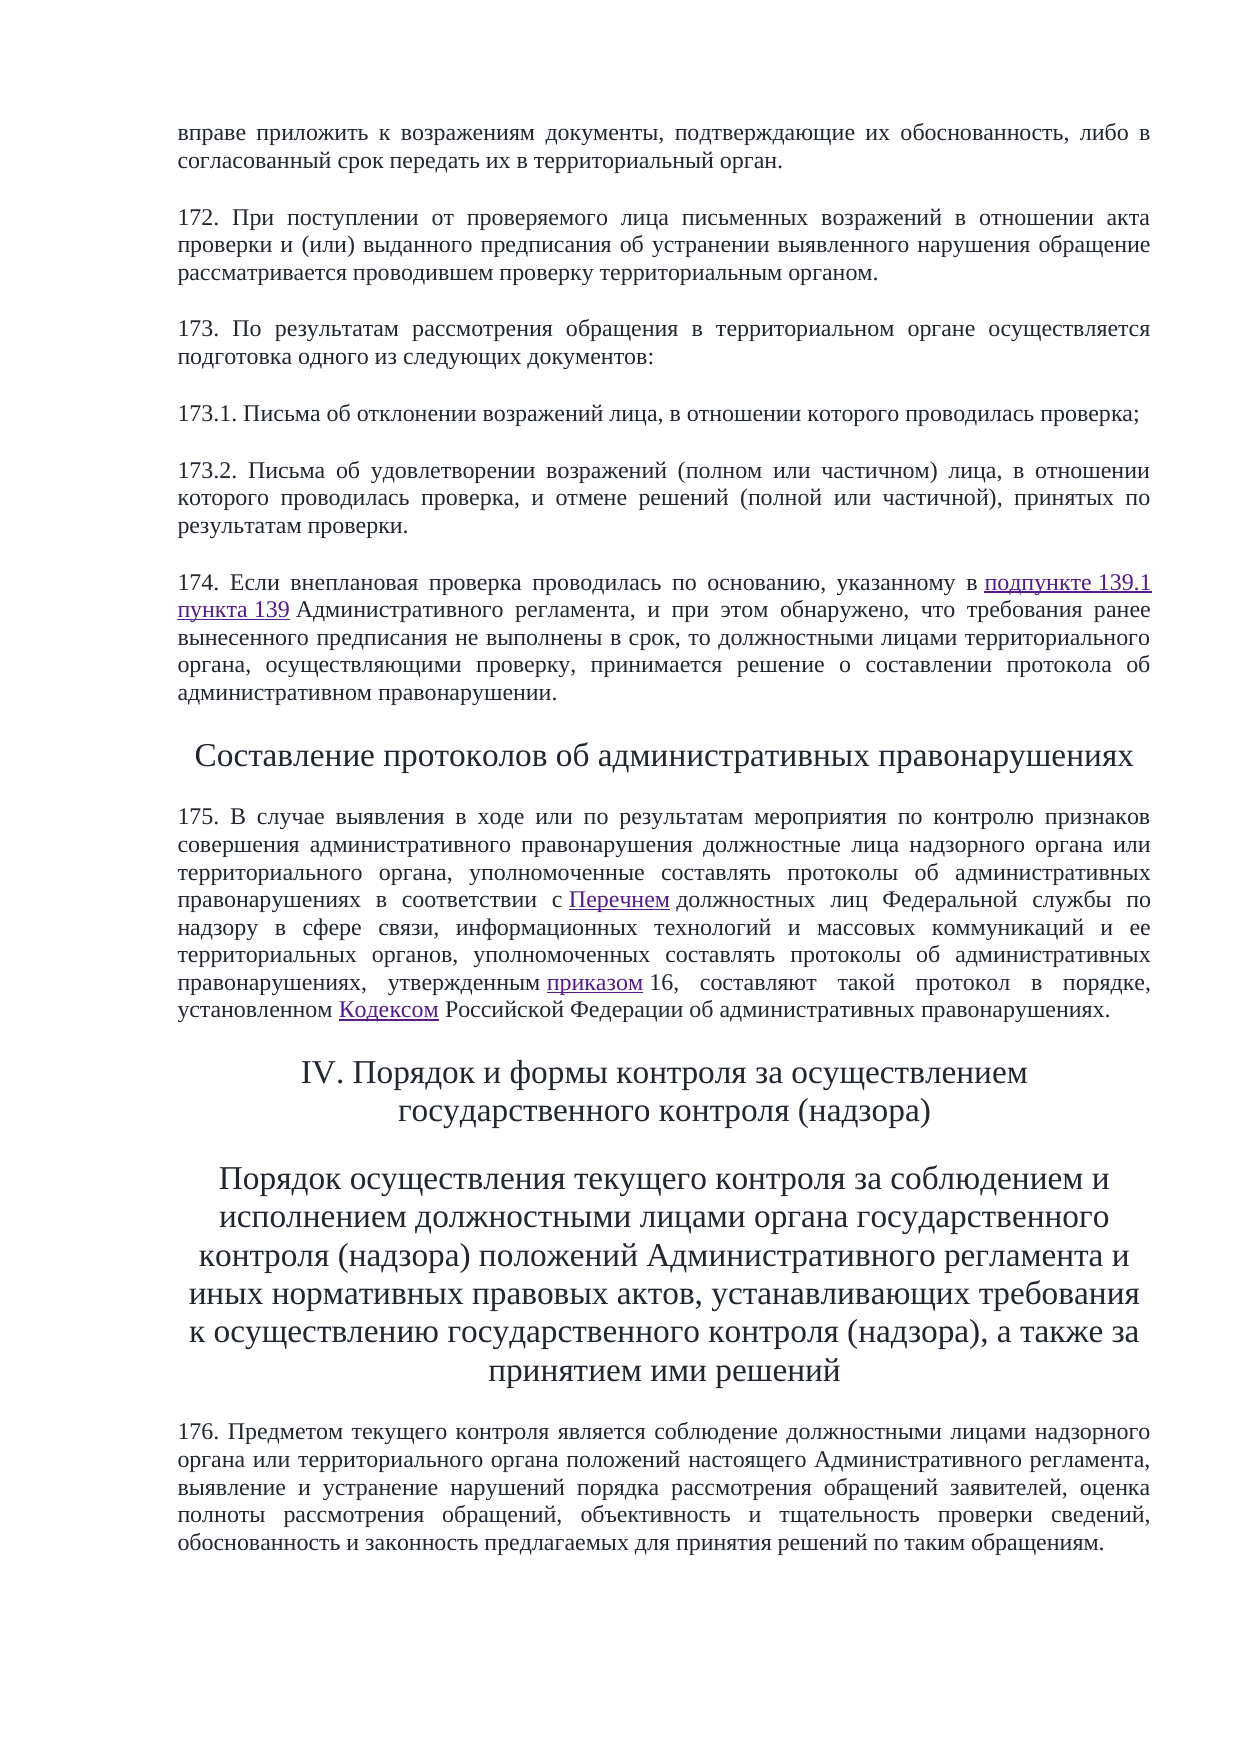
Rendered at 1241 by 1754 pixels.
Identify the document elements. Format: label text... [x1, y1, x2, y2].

text 176. Предметом текущего контроля является соблюдение должностными лицами надзорного органа или территориального органа положений настоящего Административного регламента, выявление и устранение нарушений порядка рассмотрения обращений заявителей, оценка полноты рассмотрения обращений, объективность и тщательность проверки сведений, обоснованность и законность предлагаемых для принятия решений по таким обращениям. [177, 1417, 1152, 1555]
text Составление протоколов об административных правонарушениях [177, 735, 1152, 773]
text 173.1. Письма об отклонении возражений лица, в отношении которого проводилась проверка; [177, 399, 1152, 426]
text 175. В случае выявления в ходе или по результатам мероприятия по контролю признаков совершения административного правонарушения должностные лица надзорного органа или территориального органа, уполномоченные составлять протоколы об административных правонарушениях в соответствии с Перечнем должностных лиц Федеральной службы по надзору в сфере связи, информационных технологий и массовых коммуникаций и ее территориальных органов, уполномоченных составлять протоколы об административных правонарушениях, утвержденным приказом 16, составляют такой протокол в порядке, установленном Кодексом Российской Федерации об административных правонарушениях. [177, 802, 1152, 1023]
text Порядок осуществления текущего контроля за соблюдением и исполнением должностными лицами органа государственного контроля (надзора) положений Административного регламента и иных нормативных правовых актов, устанавливающих требования к осуществлению государственного контроля (надзора), а также за принятием ими решений [177, 1158, 1152, 1388]
text 173.2. Письма об удовлетворении возражений (полном или частичном) лица, в отношении которого проводилась проверка, и отмене решений (полной или частичной), принятых по результатам проверки. [177, 456, 1152, 538]
text 172. При поступлении от проверяемого лица письменных возражений в отношении акта проверки и (или) выданного предписания об устранении выявленного нарушения обращение рассматривается проводившем проверку территориальным органом. [177, 202, 1152, 285]
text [177, 118, 1152, 173]
text 174. Если внеплановая проверка проводилась по основанию, указанному в подпункте 139.1 пункта 139 Административного регламента, и при этом обнаружено, что требования ранее вынесенного предписания не выполнены в срок, то должностными лицами территориального органа, осуществляющими проверку, принимается решение о составлении протокола об административном правонарушении. [177, 568, 1152, 706]
text IV. Порядок и формы контроля за осуществлением государственного контроля (надзора) [177, 1052, 1152, 1129]
text 173. По результатам рассмотрения обращения в территориальном органе осуществляется подготовка одного из следующих документов: [177, 314, 1152, 370]
